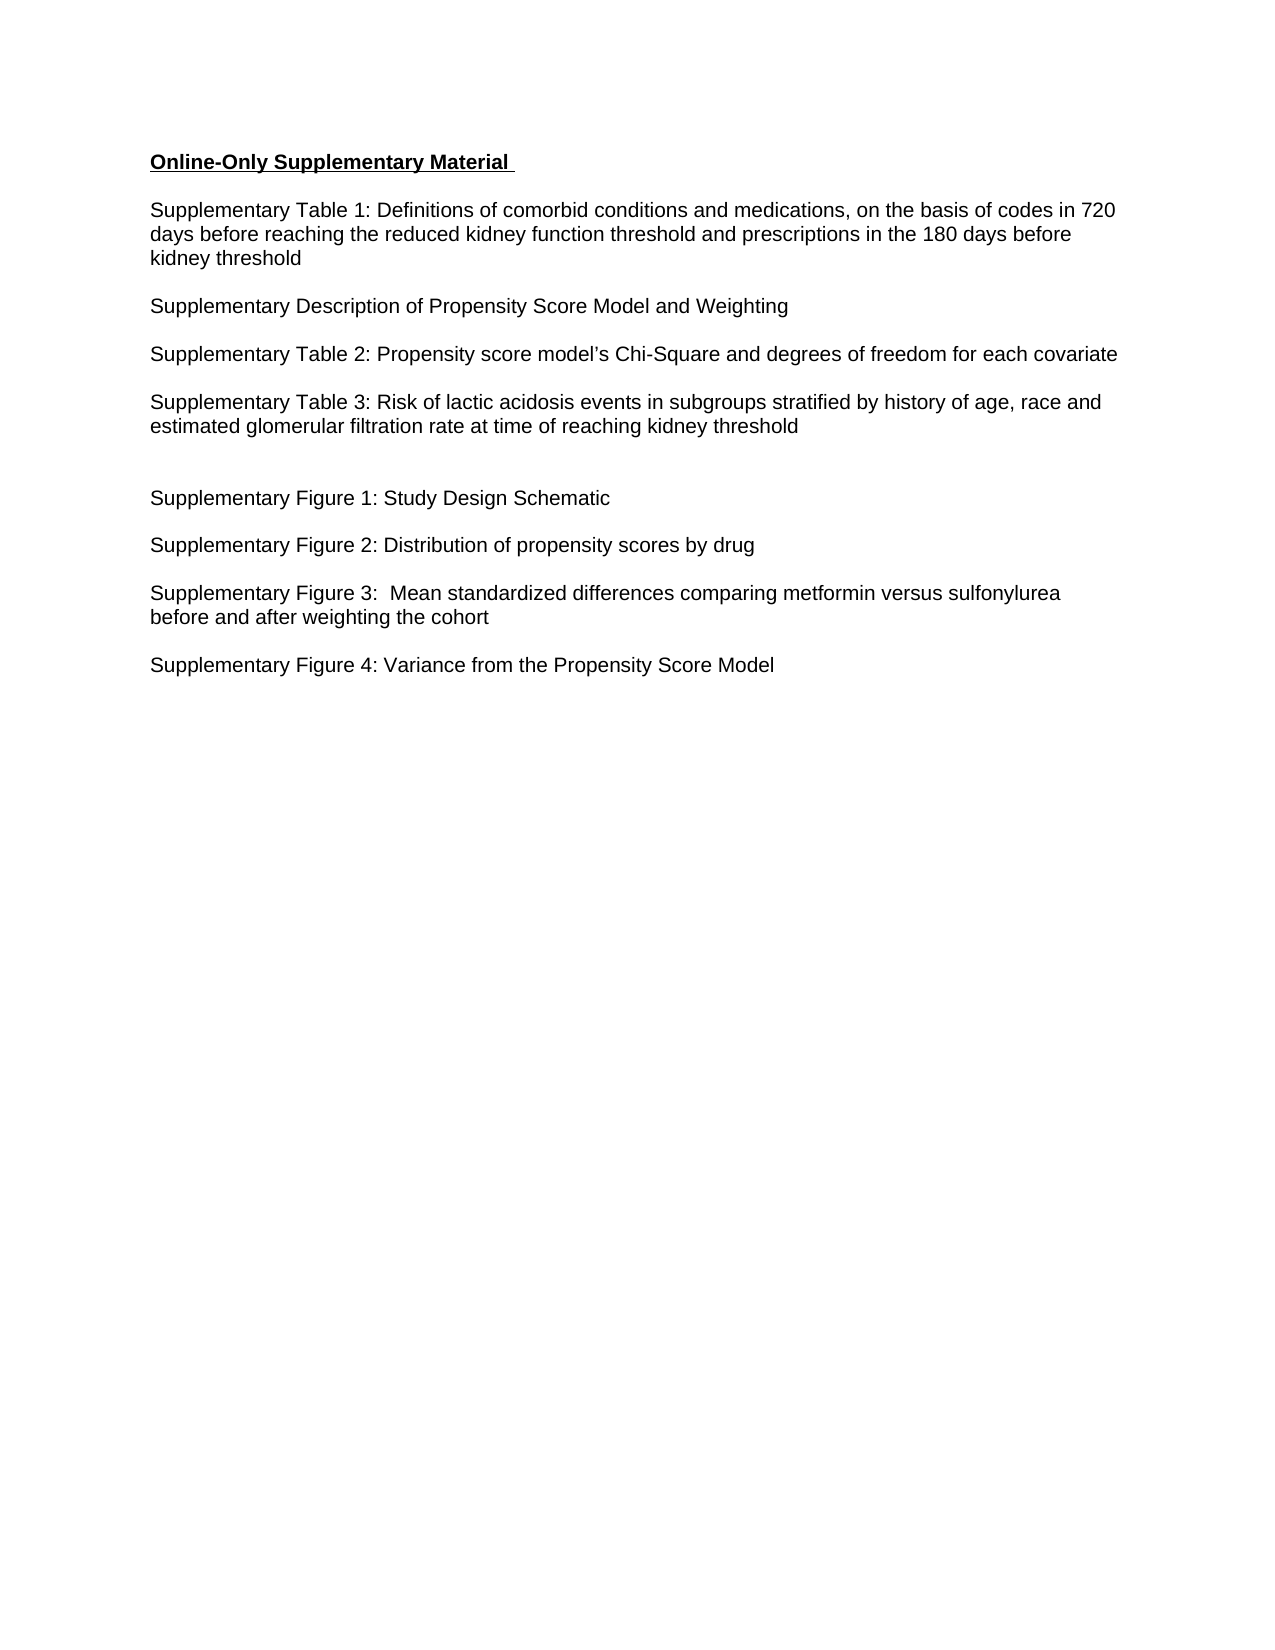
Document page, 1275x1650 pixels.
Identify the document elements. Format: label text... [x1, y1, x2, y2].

text Supplementary Table 1: Definitions of comorbid conditions and medications, on the basis of codes in 720 days before reaching the reduced kidney function threshold and prescriptions in the 180 days before kidney threshold [150, 198, 1125, 270]
text Supplementary Table 2: Propensity score model’s Chi-Square and degrees of freedom for each covariate [150, 342, 1125, 366]
text Supplementary Figure 1: Study Design Schematic [150, 485, 1125, 509]
text Supplementary Figure 3: Mean standardized differences comparing metformin versus sulfonylurea before and after weighting the cohort [150, 581, 1125, 629]
text Supplementary Description of Propensity Score Model and Weighting [150, 294, 1125, 318]
text Supplementary Figure 4: Variance from the Propensity Score Model [150, 653, 1125, 677]
text Supplementary Figure 2: Distribution of propensity scores by drug [150, 533, 1125, 557]
text Supplementary Table 3: Risk of lactic acidosis events in subgroups stratified by history of age, race and estimated glomerular filtration rate at time of reaching kidney threshold [150, 389, 1125, 437]
text Online-Only Supplementary Material [150, 150, 1125, 174]
